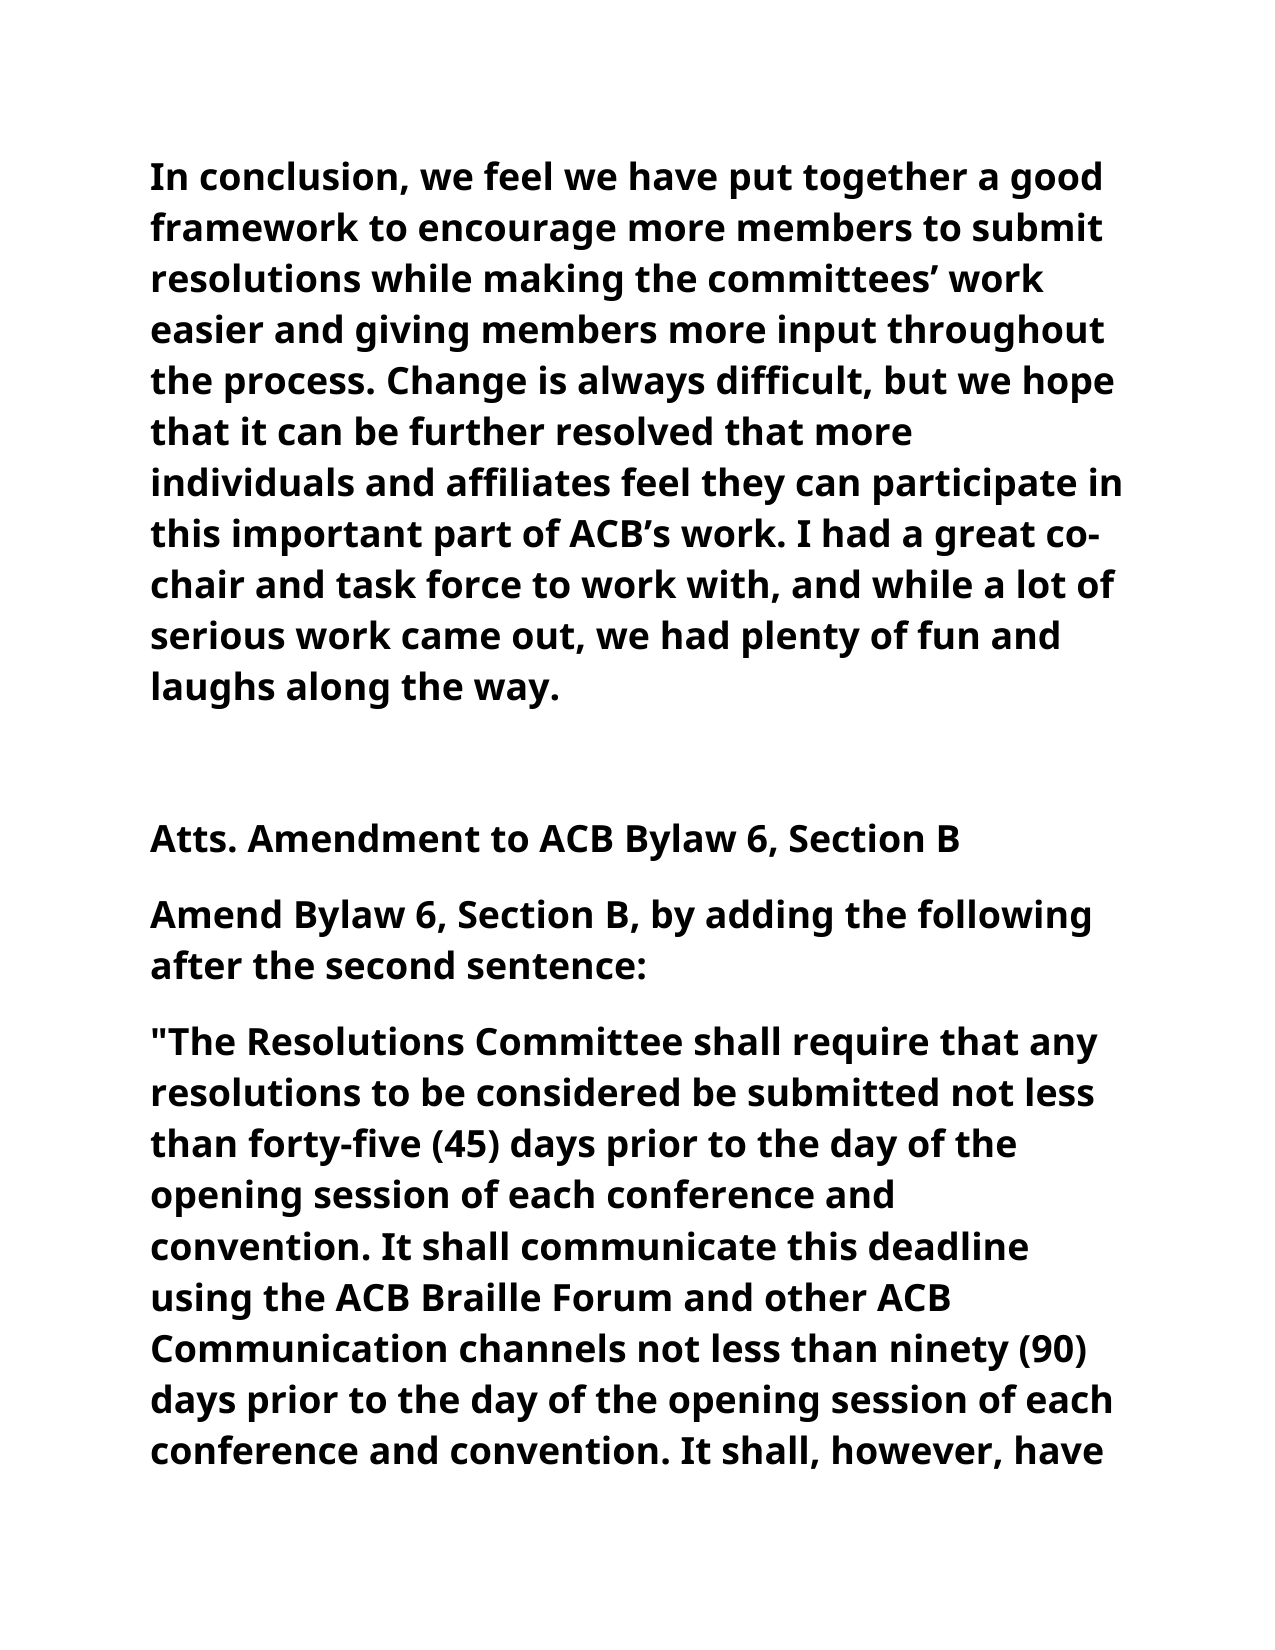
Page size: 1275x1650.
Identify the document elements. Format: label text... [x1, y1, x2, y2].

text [150, 1016, 1125, 1475]
subtitle Atts. Amendment to ACB Bylaw 6, Section B [150, 812, 1125, 863]
text In conclusion, we feel we have put together a good framework to encourage more members to submit resolutions while making the committees’ work easier and giving members more input throughout the process. Change is always difficult, but we hope that it can be further resolved that more individuals and affiliates feel they can participate in this important part of ACB’s work. I had a great co-chair and task force to work with, and while a lot of serious work came out, we had plenty of fun and laughs along the way. [150, 150, 1125, 711]
text Amend Bylaw 6, Section B, by adding the following after the second sentence: [150, 888, 1125, 991]
